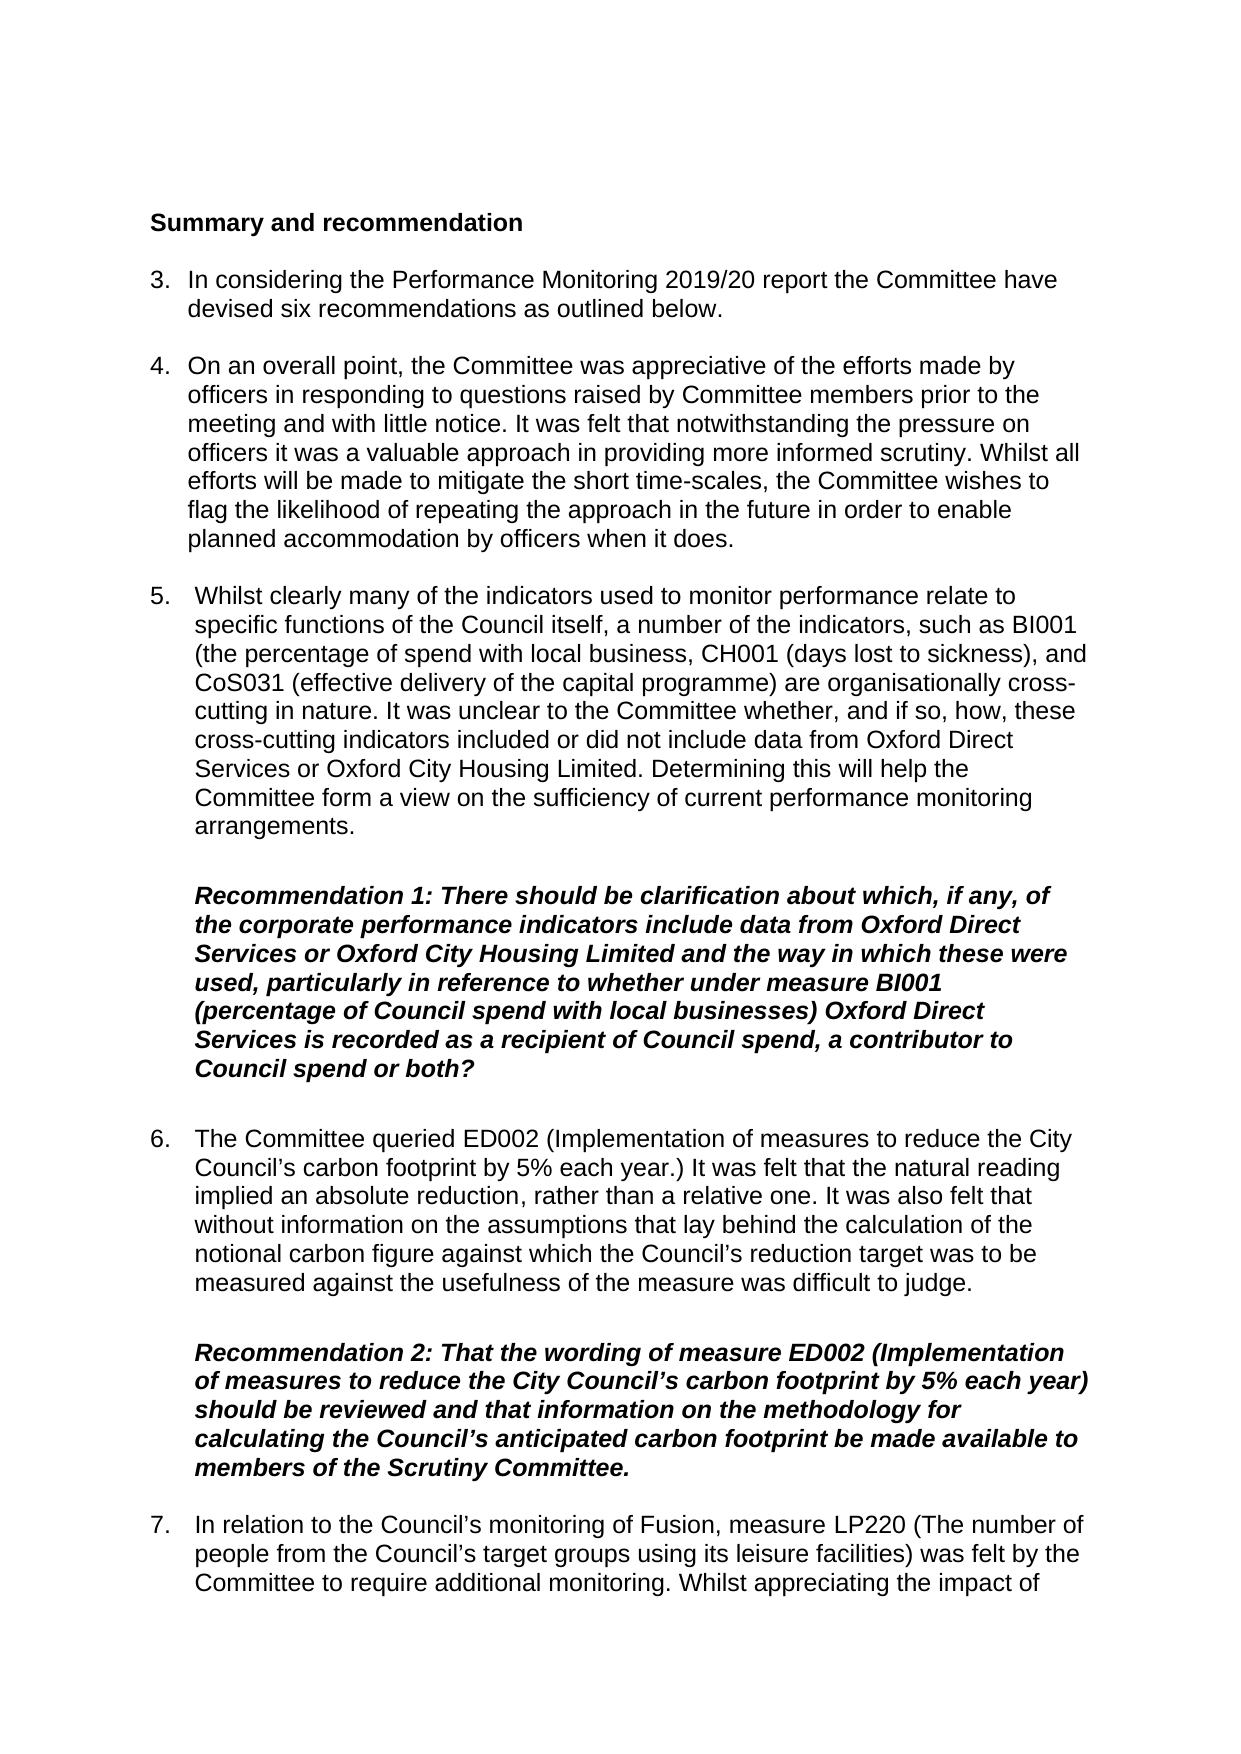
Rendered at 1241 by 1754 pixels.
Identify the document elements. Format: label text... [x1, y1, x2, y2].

text Recommendation 1: There should be clarification about which, if any, of the corporate performance indicators include data from Oxford Direct Services or Oxford City Housing Limited and the way in which these were used, particularly in reference to whether under measure BI001 (percentage of Council spend with local businesses) Oxford Direct Services is recorded as a recipient of Council spend, a contributor to Council spend or both? [194, 881, 1090, 1082]
list In considering the Performance Monitoring 2019/20 report the Committee have devised six recommendations as outlined below. [150, 265, 1090, 322]
list Whilst clearly many of the indicators used to monitor performance relate to specific functions of the Council itself, a number of the indicators, such as BI001 (the percentage of spend with local business, CH001 (days lost to sickness), and CoS031 (effective delivery of the capital programme) are organisationally cross-cutting in nature. It was unclear to the Committee whether, and if so, how, these cross-cutting indicators included or did not include data from Oxford Direct Services or Oxford City Housing Limited. Determining this will help the Committee form a view on the sufficiency of current performance monitoring arrangements. [150, 581, 1090, 840]
list The Committee queried ED002 (Implementation of measures to reduce the City Council’s carbon footprint by 5% each year.) It was felt that the natural reading implied an absolute reduction, rather than a relative one. It was also felt that without information on the assumptions that lay behind the calculation of the notional carbon figure against which the Council’s reduction target was to be measured against the usefulness of the measure was difficult to judge. [150, 1124, 1090, 1296]
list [150, 1510, 1090, 1596]
text Summary and recommendation [150, 207, 1090, 236]
list On an overall point, the Committee was appreciative of the efforts made by officers in responding to questions raised by Committee members prior to the meeting and with little notice. It was felt that notwithstanding the pressure on officers it was a valuable approach in providing more informed scrutiny. Whilst all efforts will be made to mitigate the short time-scales, the Committee wishes to flag the likelihood of repeating the approach in the future in order to enable planned accommodation by officers when it does. [150, 351, 1090, 552]
text Recommendation 2: That the wording of measure ED002 (Implementation of measures to reduce the City Council’s carbon footprint by 5% each year) should be reviewed and that information on the methodology for calculating the Council’s anticipated carbon footprint be made available to members of the Scrutiny Committee. [194, 1337, 1090, 1481]
